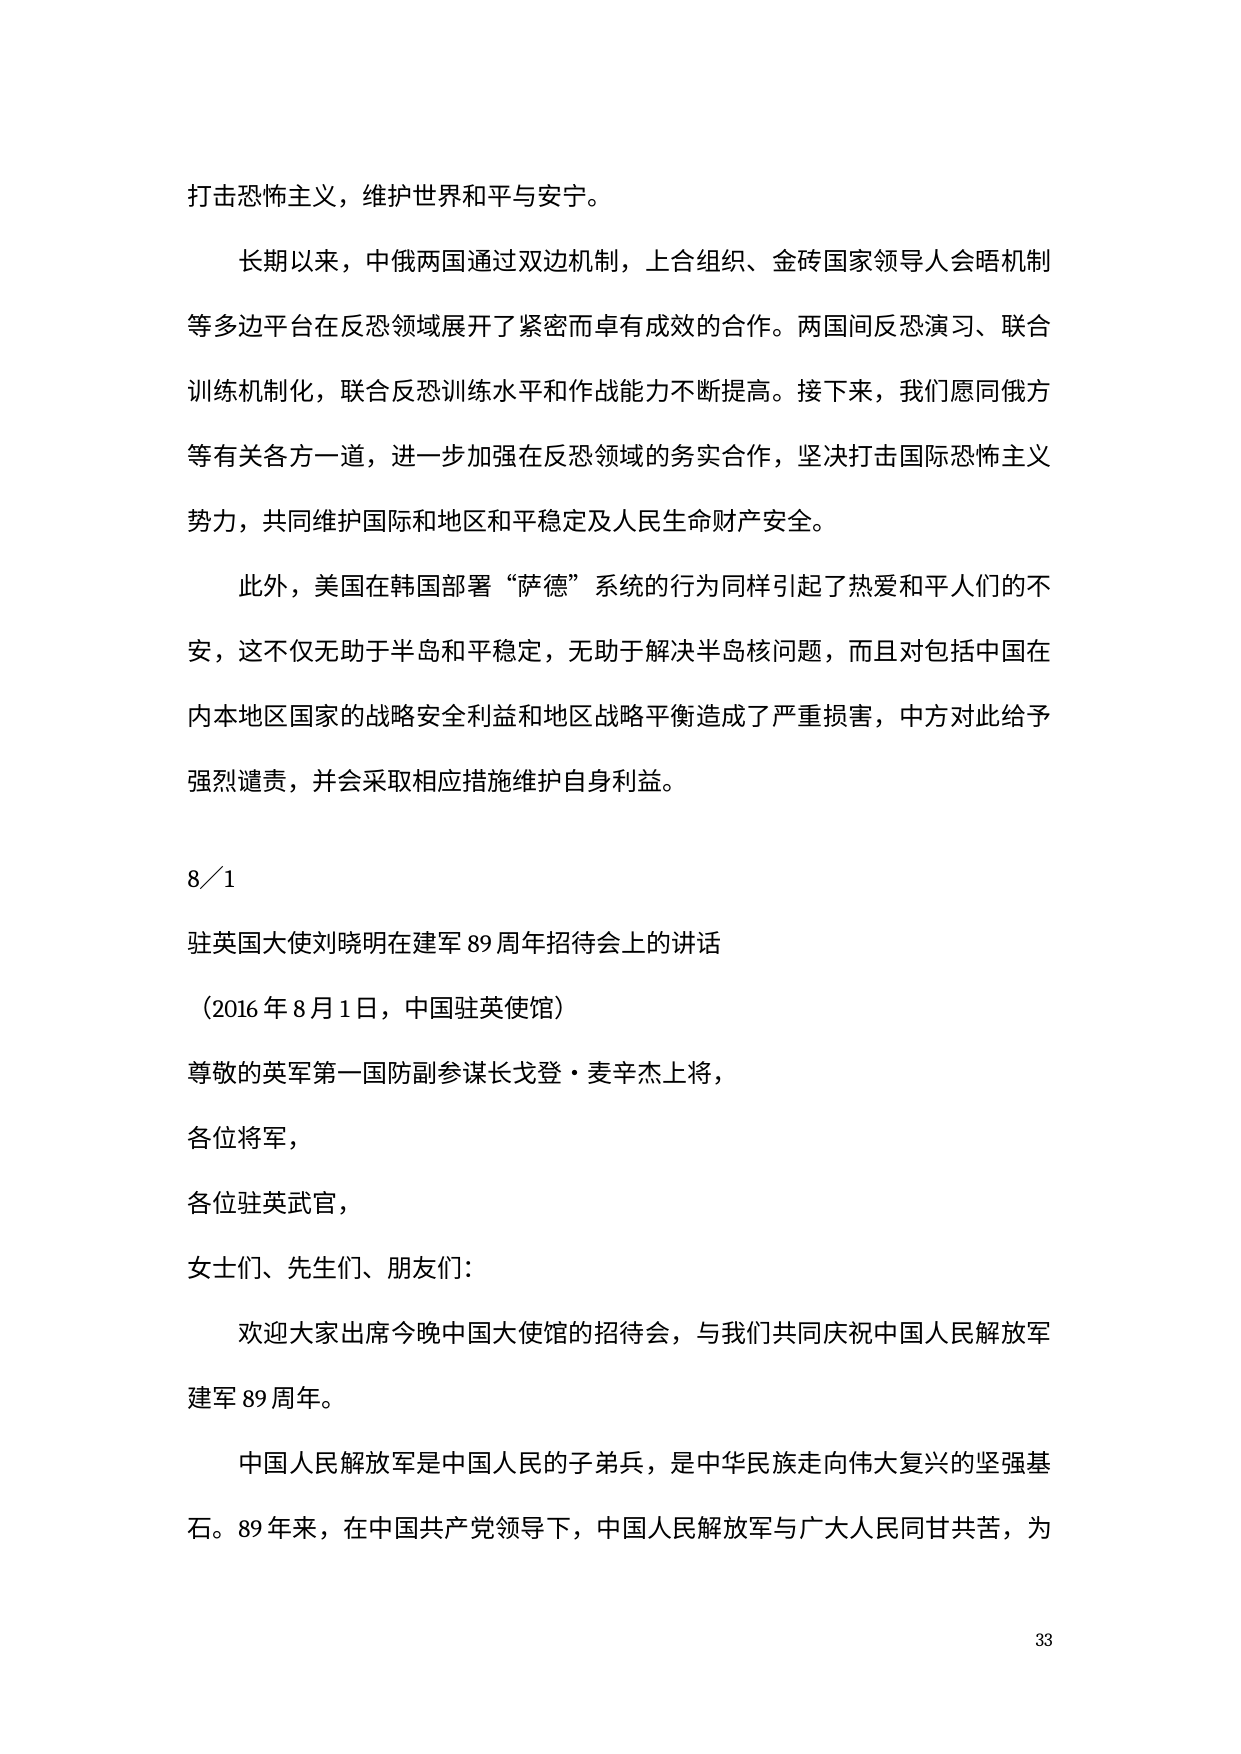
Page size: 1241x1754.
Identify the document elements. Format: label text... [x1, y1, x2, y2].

text 各位将军， [187, 1104, 1053, 1169]
text 女士们、先生们、朋友们： [187, 1234, 1053, 1299]
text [187, 162, 1053, 227]
text 尊敬的英军第一国防副参谋长戈登•麦辛杰上将， [187, 1039, 1053, 1104]
text 欢迎大家出席今晚中国大使馆的招待会，与我们共同庆祝中国人民解放军建军89周年。 [187, 1299, 1053, 1429]
text 长期以来，中俄两国通过双边机制，上合组织、金砖国家领导人会晤机制等多边平台在反恐领域展开了紧密而卓有成效的合作。两国间反恐演习、联合训练机制化，联合反恐训练水平和作战能力不断提高。接下来，我们愿同俄方等有关各方一道，进一步加强在反恐领域的务实合作，坚决打击国际恐怖主义势力，共同维护国际和地区和平稳定及人民生命财产安全。 [187, 227, 1053, 552]
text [187, 1429, 1053, 1559]
text 8／1 [187, 844, 1053, 909]
text （2016年8月1日，中国驻英使馆） [187, 974, 1053, 1039]
text 各位驻英武官， [187, 1169, 1053, 1234]
text 驻英国大使刘晓明在建军89周年招待会上的讲话 [187, 909, 1053, 974]
text 此外，美国在韩国部署“萨德”系统的行为同样引起了热爱和平人们的不安，这不仅无助于半岛和平稳定，无助于解决半岛核问题，而且对包括中国在内本地区国家的战略安全利益和地区战略平衡造成了严重损害，中方对此给予强烈谴责，并会采取相应措施维护自身利益。 [187, 552, 1053, 812]
